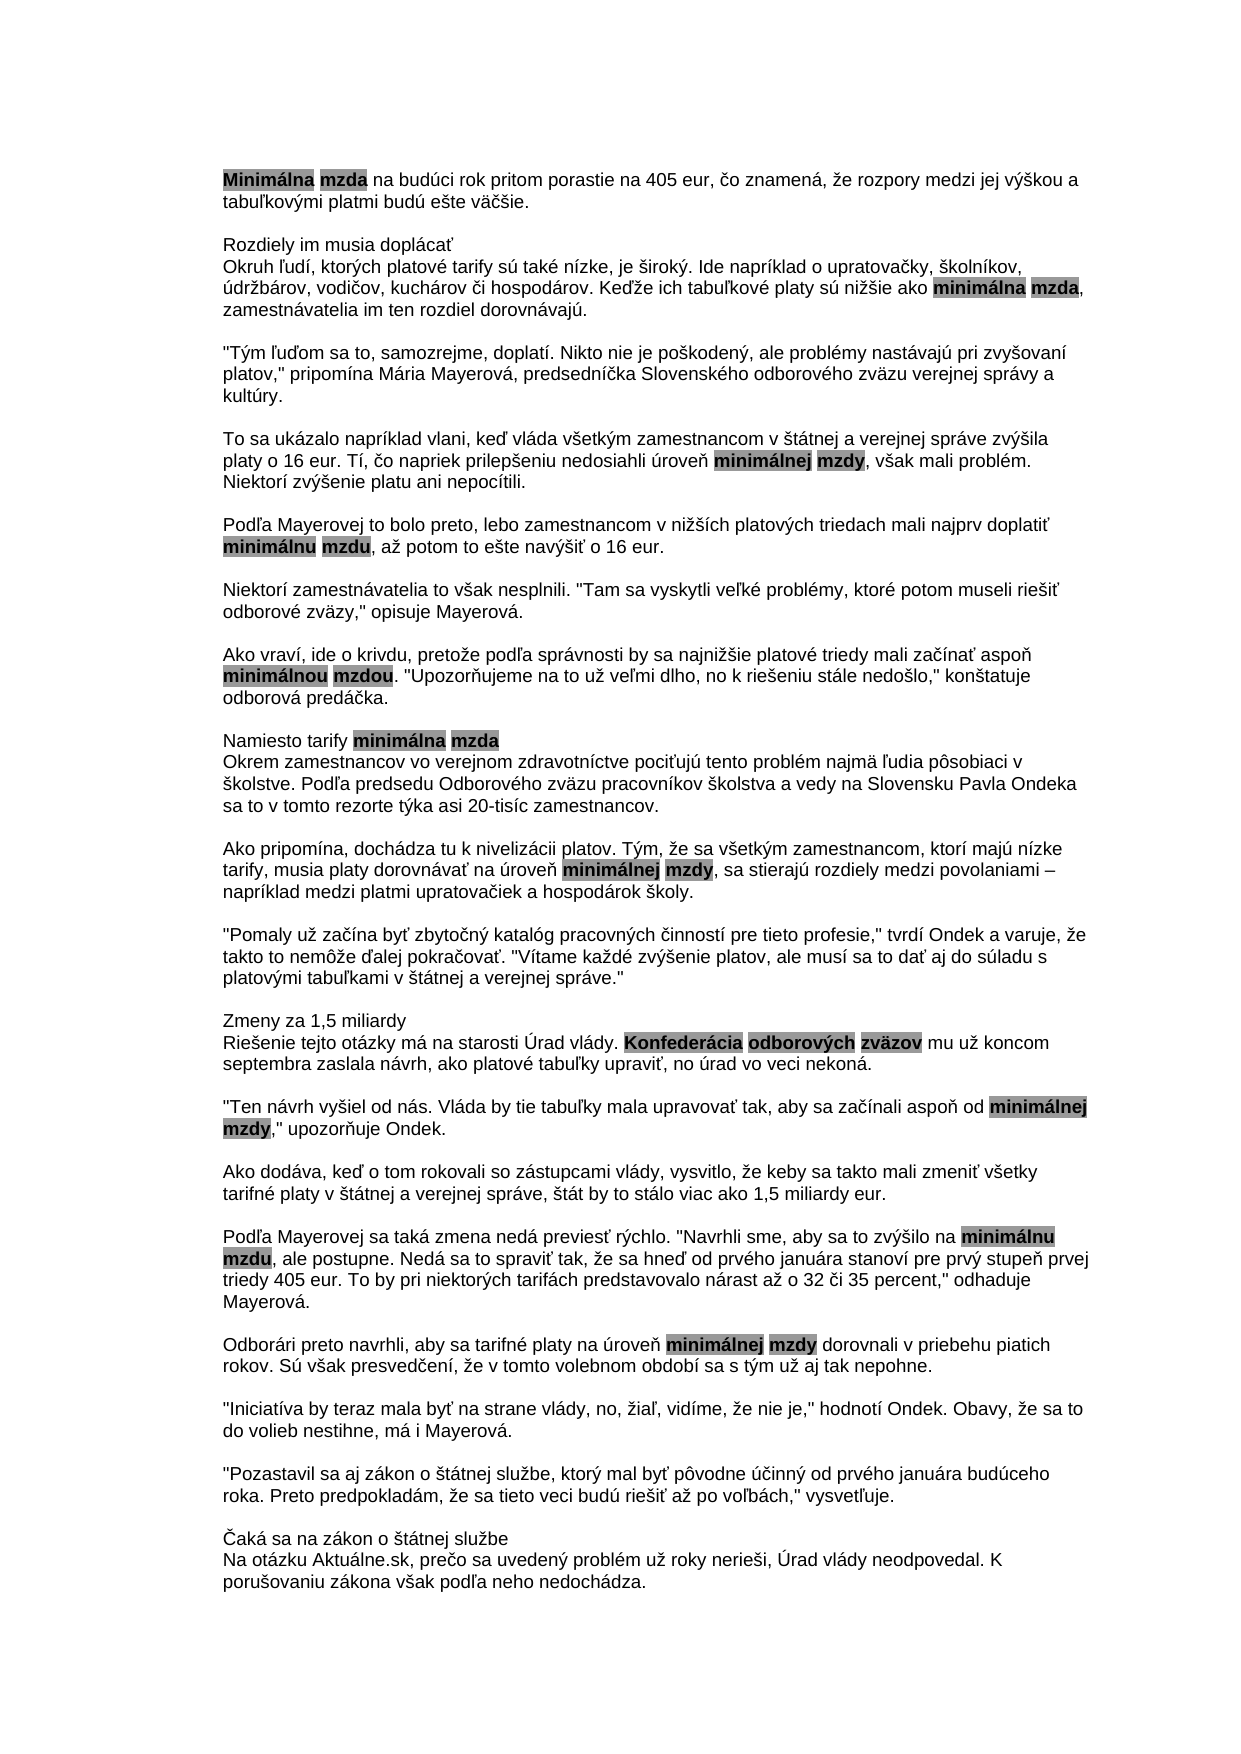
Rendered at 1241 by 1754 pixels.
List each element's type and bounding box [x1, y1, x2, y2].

text [223, 148, 1093, 1592]
